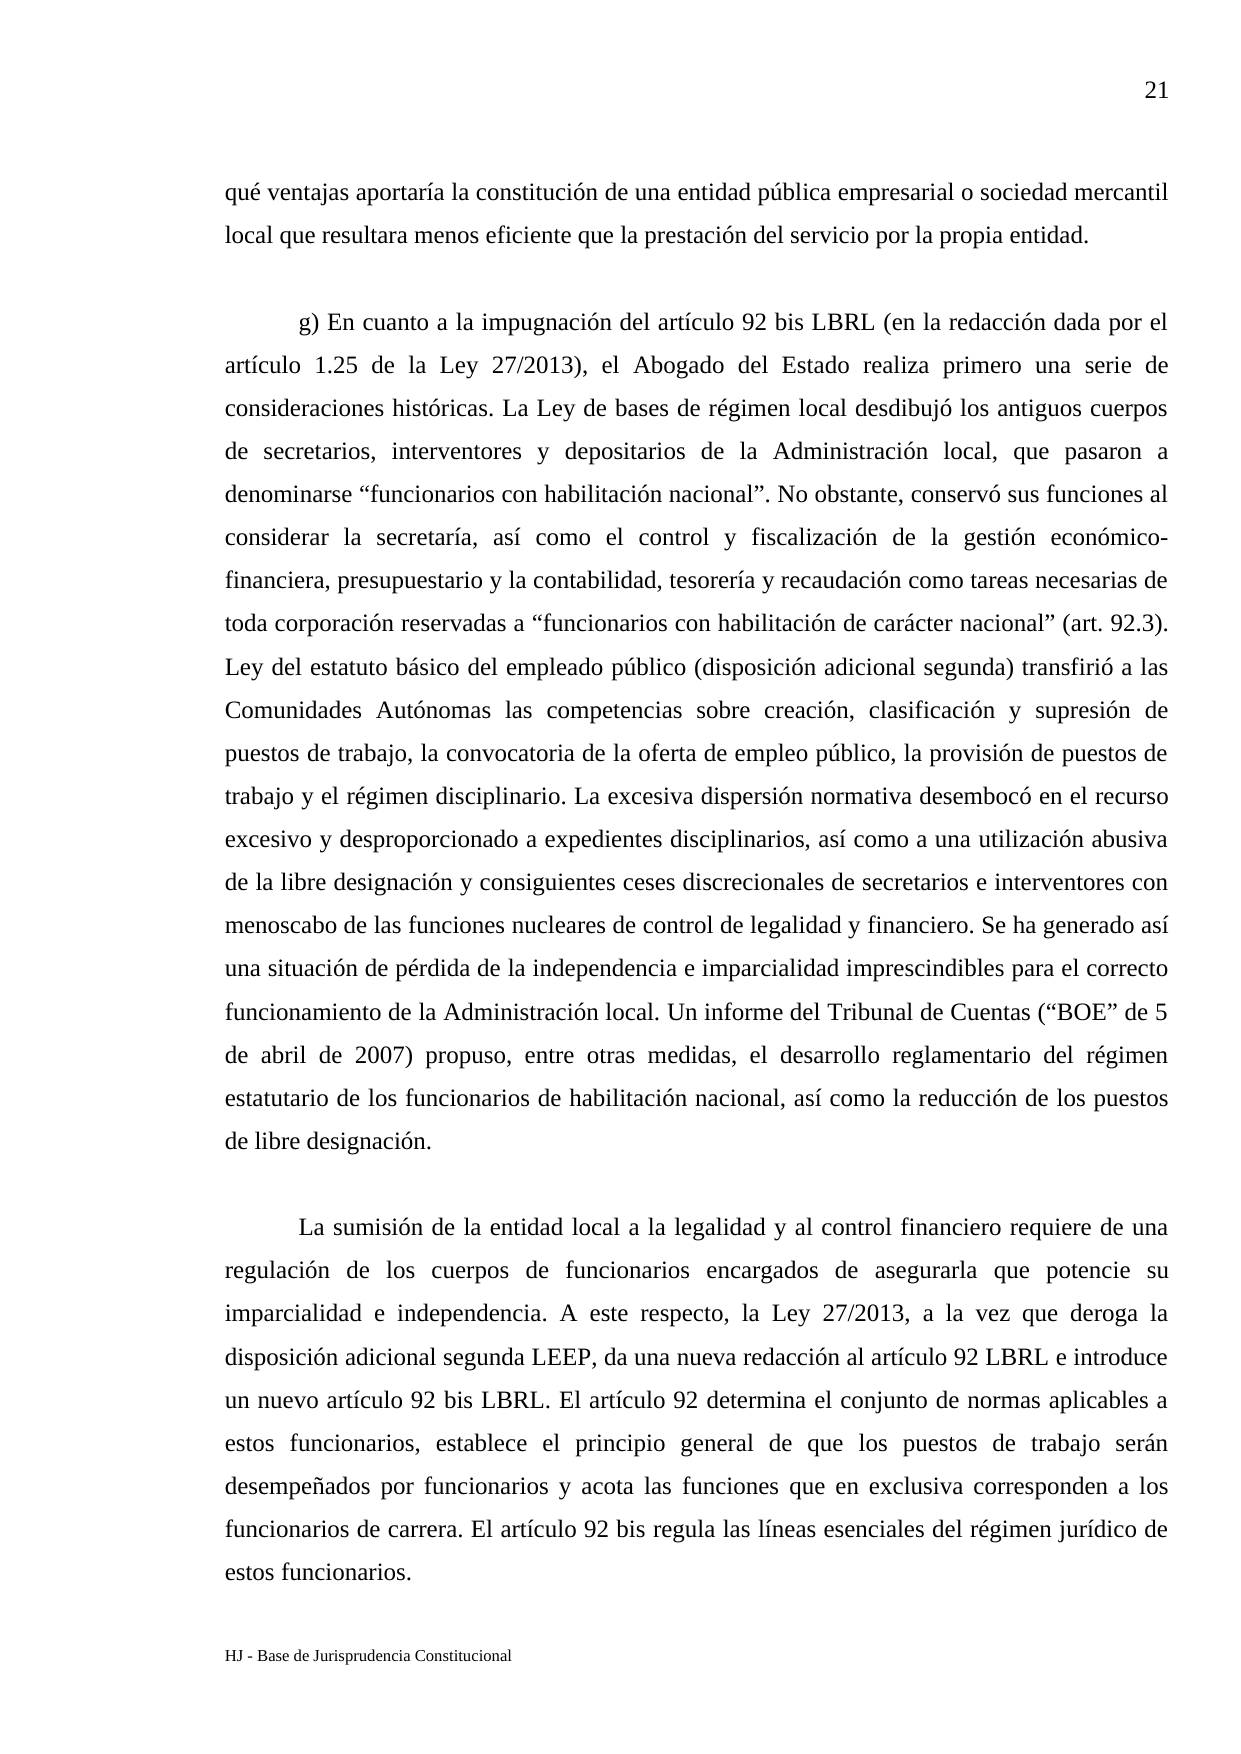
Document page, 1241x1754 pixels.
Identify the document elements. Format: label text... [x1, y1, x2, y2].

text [224, 177, 1169, 249]
text La sumisión de la entidad local a la legalidad y al control financiero requiere de una regulación de los cuerpos de funcionarios encargados de asegurarla que potencie su imparcialidad e independencia. A este respecto, la Ley 27/2013, a la vez que deroga la disposición adicional segunda LEEP, da una nueva redacción al artículo 92 LBRL e introduce un nuevo artículo 92 bis LBRL. El artículo 92 determina el conjunto de normas aplicables a estos funcionarios, establece el principio general de que los puestos de trabajo serán desempeñados por funcionarios y acota las funciones que en exclusiva corresponden a los funcionarios de carrera. El artículo 92 bis regula las líneas esenciales del régimen jurídico de estos funcionarios. [224, 1212, 1169, 1586]
text g) En cuanto a la impugnación del artículo 92 bis LBRL (en la redacción dada por el artículo 1.25 de la Ley 27/2013), el Abogado del Estado realiza primero una serie de consideraciones históricas. La Ley de bases de régimen local desdibujó los antiguos cuerpos de secretarios, interventores y depositarios de la Administración local, que pasaron a denominarse “funcionarios con habilitación nacional”. No obstante, conservó sus funciones al considerar la secretaría, así como el control y fiscalización de la gestión económico-financiera, presupuestario y la contabilidad, tesorería y recaudación como tareas necesarias de toda corporación reservadas a “funcionarios con habilitación de carácter nacional” (art. 92.3). Ley del estatuto básico del empleado público (disposición adicional segunda) transfirió a las Comunidades Autónomas las competencias sobre creación, clasificación y supresión de puestos de trabajo, la convocatoria de la oferta de empleo público, la provisión de puestos de trabajo y el régimen disciplinario. La excesiva dispersión normativa desembocó en el recurso excesivo y desproporcionado a expedientes disciplinarios, así como a una utilización abusiva de la libre designación y consiguientes ceses discrecionales de secretarios e interventores con menoscabo de las funciones nucleares de control de legalidad y financiero. Se ha generado así una situación de pérdida de la independencia e imparcialidad imprescindibles para el correcto funcionamiento de la Administración local. Un informe del Tribunal de Cuentas (“BOE” de 5 de abril de 2007) propuso, entre otras medidas, el desarrollo reglamentario del régimen estatutario de los funcionarios de habilitación nacional, así como la reducción de los puestos de libre designación. [224, 307, 1169, 1155]
